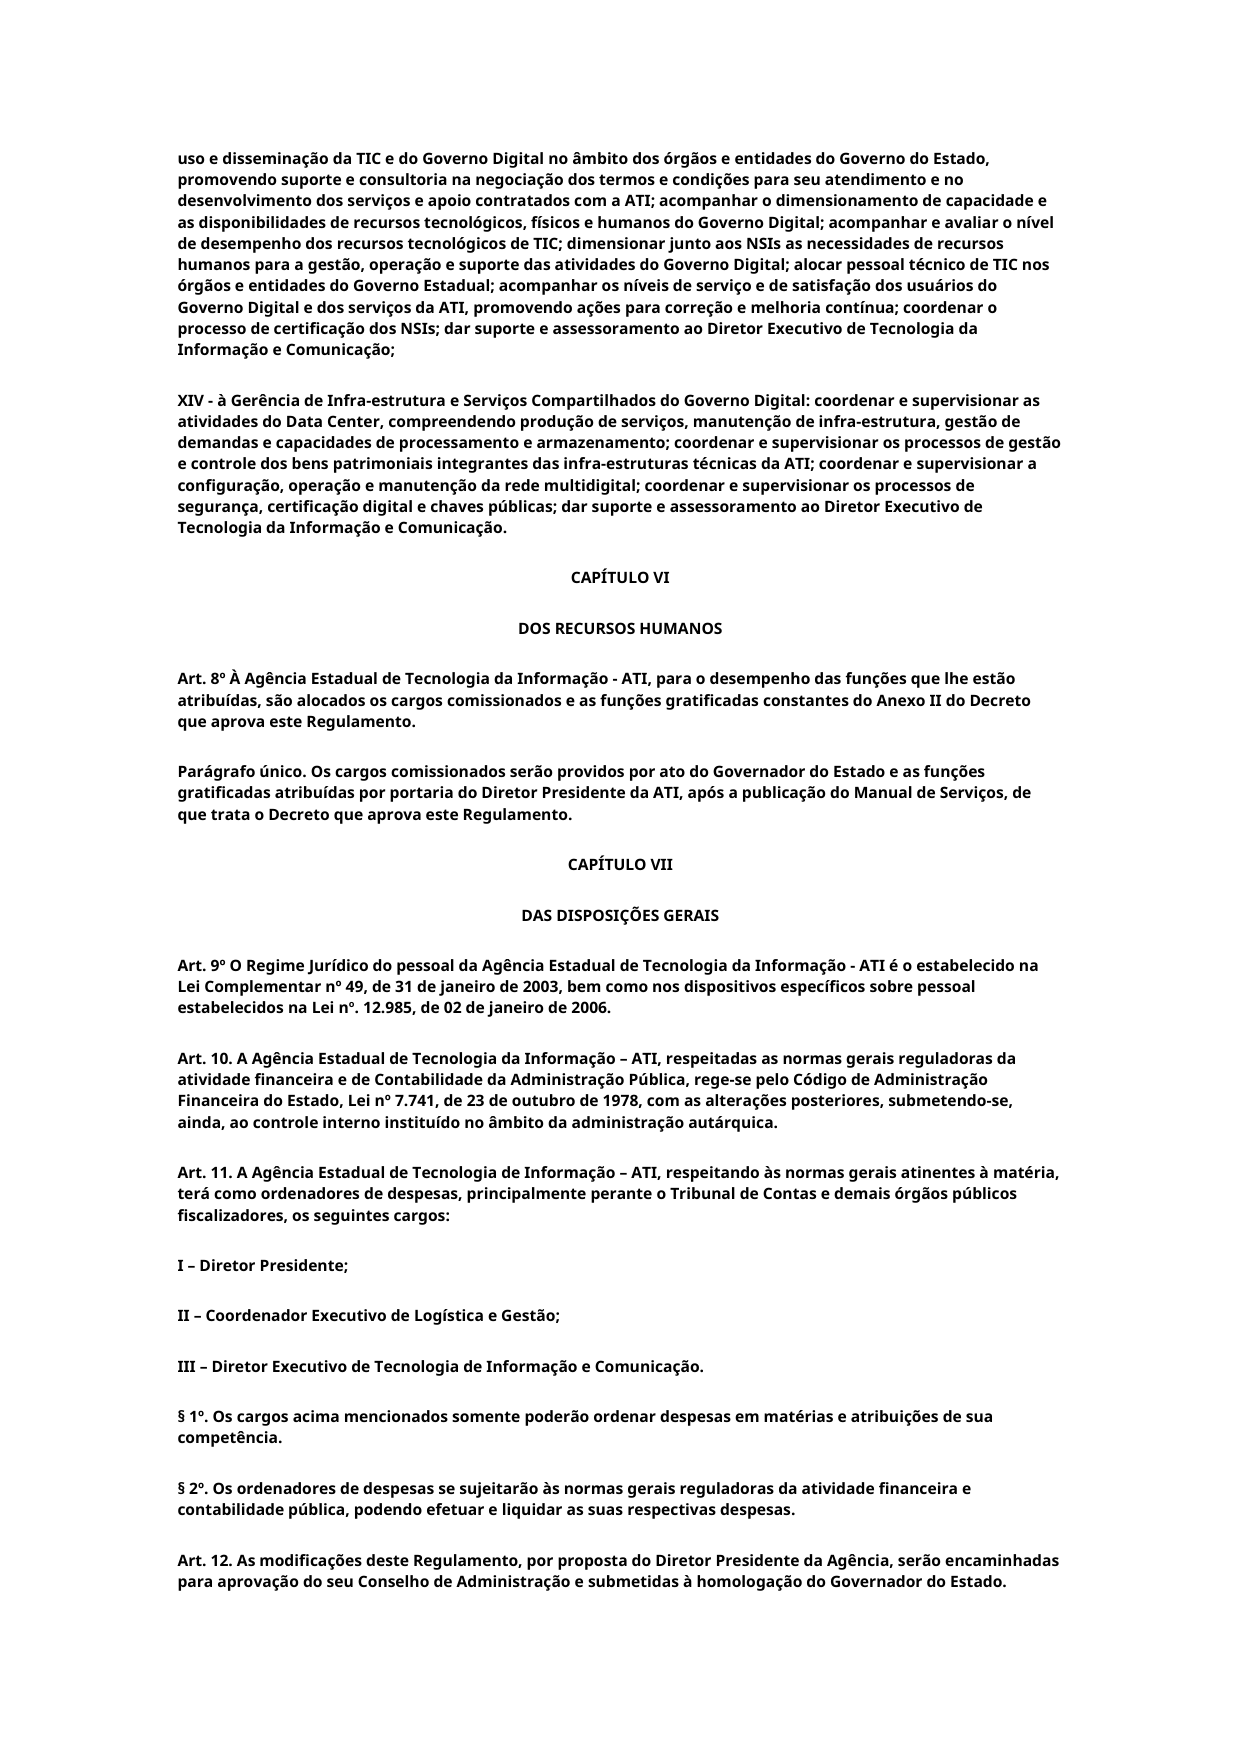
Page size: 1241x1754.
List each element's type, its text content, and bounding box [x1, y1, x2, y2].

text DOS RECURSOS HUMANOS [177, 618, 1063, 639]
text CAPÍTULO VI [177, 567, 1063, 588]
text § 2º. Os ordenadores de despesas se sujeitarão às normas gerais reguladoras da atividade financeira e contabilidade pública, podendo efetuar e liquidar as suas respectivas despesas. [177, 1478, 1063, 1520]
text II – Coordenador Executivo de Logística e Gestão; [177, 1305, 1063, 1326]
text Art. 12. As modificações deste Regulamento, por proposta do Diretor Presidente da Agência, serão encaminhadas para aprovação do seu Conselho de Administração e submetidas à homologação do Governador do Estado. [177, 1549, 1063, 1592]
text I – Diretor Presidente; [177, 1255, 1063, 1276]
text Art. 8º À Agência Estadual de Tecnologia da Informação - ATI, para o desempenho das funções que lhe estão atribuídas, são alocados os cargos comissionados e as funções gratificadas constantes do Anexo II do Decreto que aprova este Regulamento. [177, 668, 1063, 732]
text Art. 9º O Regime Jurídico do pessoal da Agência Estadual de Tecnologia da Informação - ATI é o estabelecido na Lei Complementar nº 49, de 31 de janeiro de 2003, bem como nos dispositivos específicos sobre pessoal estabelecidos na Lei no. 12.985, de 02 de janeiro de 2006. [177, 955, 1063, 1018]
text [177, 148, 1063, 360]
text Art. 10. A Agência Estadual de Tecnologia da Informação – ATI, respeitadas as normas gerais reguladoras da atividade financeira e de Contabilidade da Administração Pública, rege-se pelo Código de Administração Financeira do Estado, Lei nº 7.741, de 23 de outubro de 1978, com as alterações posteriores, submetendo-se, ainda, ao controle interno instituído no âmbito da administração autárquica. [177, 1048, 1063, 1133]
text Art. 11. A Agência Estadual de Tecnologia de Informação – ATI, respeitando às normas gerais atinentes à matéria, terá como ordenadores de despesas, principalmente perante o Tribunal de Contas e demais órgãos públicos fiscalizadores, os seguintes cargos: [177, 1162, 1063, 1226]
text XIV - à Gerência de Infra-estrutura e Serviços Compartilhados do Governo Digital: coordenar e supervisionar as atividades do Data Center, compreendendo produção de serviços, manutenção de infra-estrutura, gestão de demandas e capacidades de processamento e armazenamento; coordenar e supervisionar os processos de gestão e controle dos bens patrimoniais integrantes das infra-estruturas técnicas da ATI; coordenar e supervisionar a configuração, operação e manutenção da rede multidigital; coordenar e supervisionar os processos de segurança, certificação digital e chaves públicas; dar suporte e assessoramento ao Diretor Executivo de Tecnologia da Informação e Comunicação. [177, 389, 1063, 538]
text § 1º. Os cargos acima mencionados somente poderão ordenar despesas em matérias e atribuições de sua competência. [177, 1406, 1063, 1448]
text Parágrafo único. Os cargos comissionados serão providos por ato do Governador do Estado e as funções gratificadas atribuídas por portaria do Diretor Presidente da ATI, após a publicação do Manual de Serviços, de que trata o Decreto que aprova este Regulamento. [177, 761, 1063, 825]
text CAPÍTULO VII [177, 854, 1063, 875]
text DAS DISPOSIÇÕES GERAIS [177, 904, 1063, 926]
text III – Diretor Executivo de Tecnologia de Informação e Comunicação. [177, 1356, 1063, 1377]
